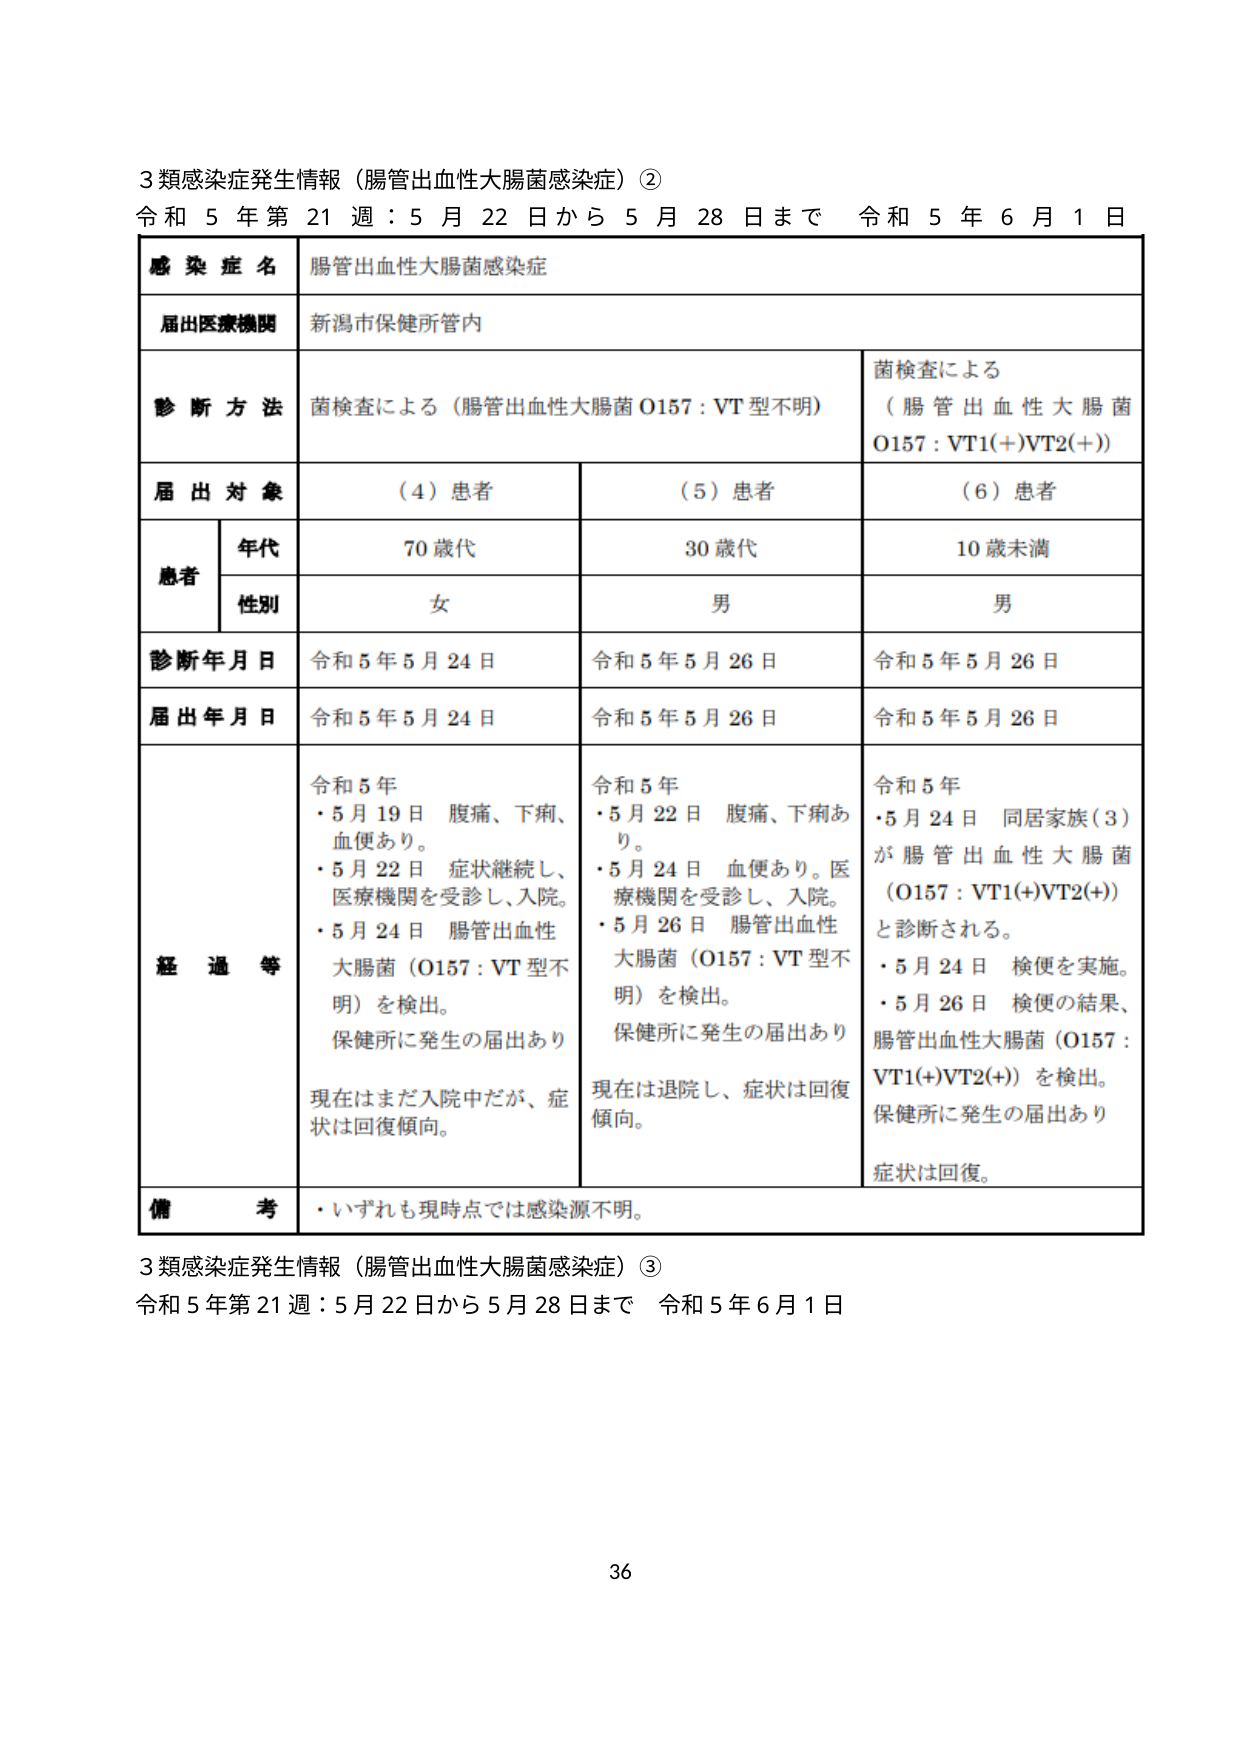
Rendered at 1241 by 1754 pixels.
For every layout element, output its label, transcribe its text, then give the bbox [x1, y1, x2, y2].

text 令和 5 年第 21 週：5 月 22 日から 5 月 28 日まで 令和 5 年 6 月 1 日 [135, 1285, 1128, 1322]
text ３類感染症発生情報（腸管出血性大腸菌感染症）② [112, 160, 1128, 197]
picture [135, 234, 1151, 1239]
text ３類感染症発生情報（腸管出血性大腸菌感染症）③ [135, 1247, 1128, 1285]
text 令和 5 年第 21 週：5 月 22 日から 5 月 28 日まで 令和 5 年 6 月 1 日 [135, 197, 1128, 234]
